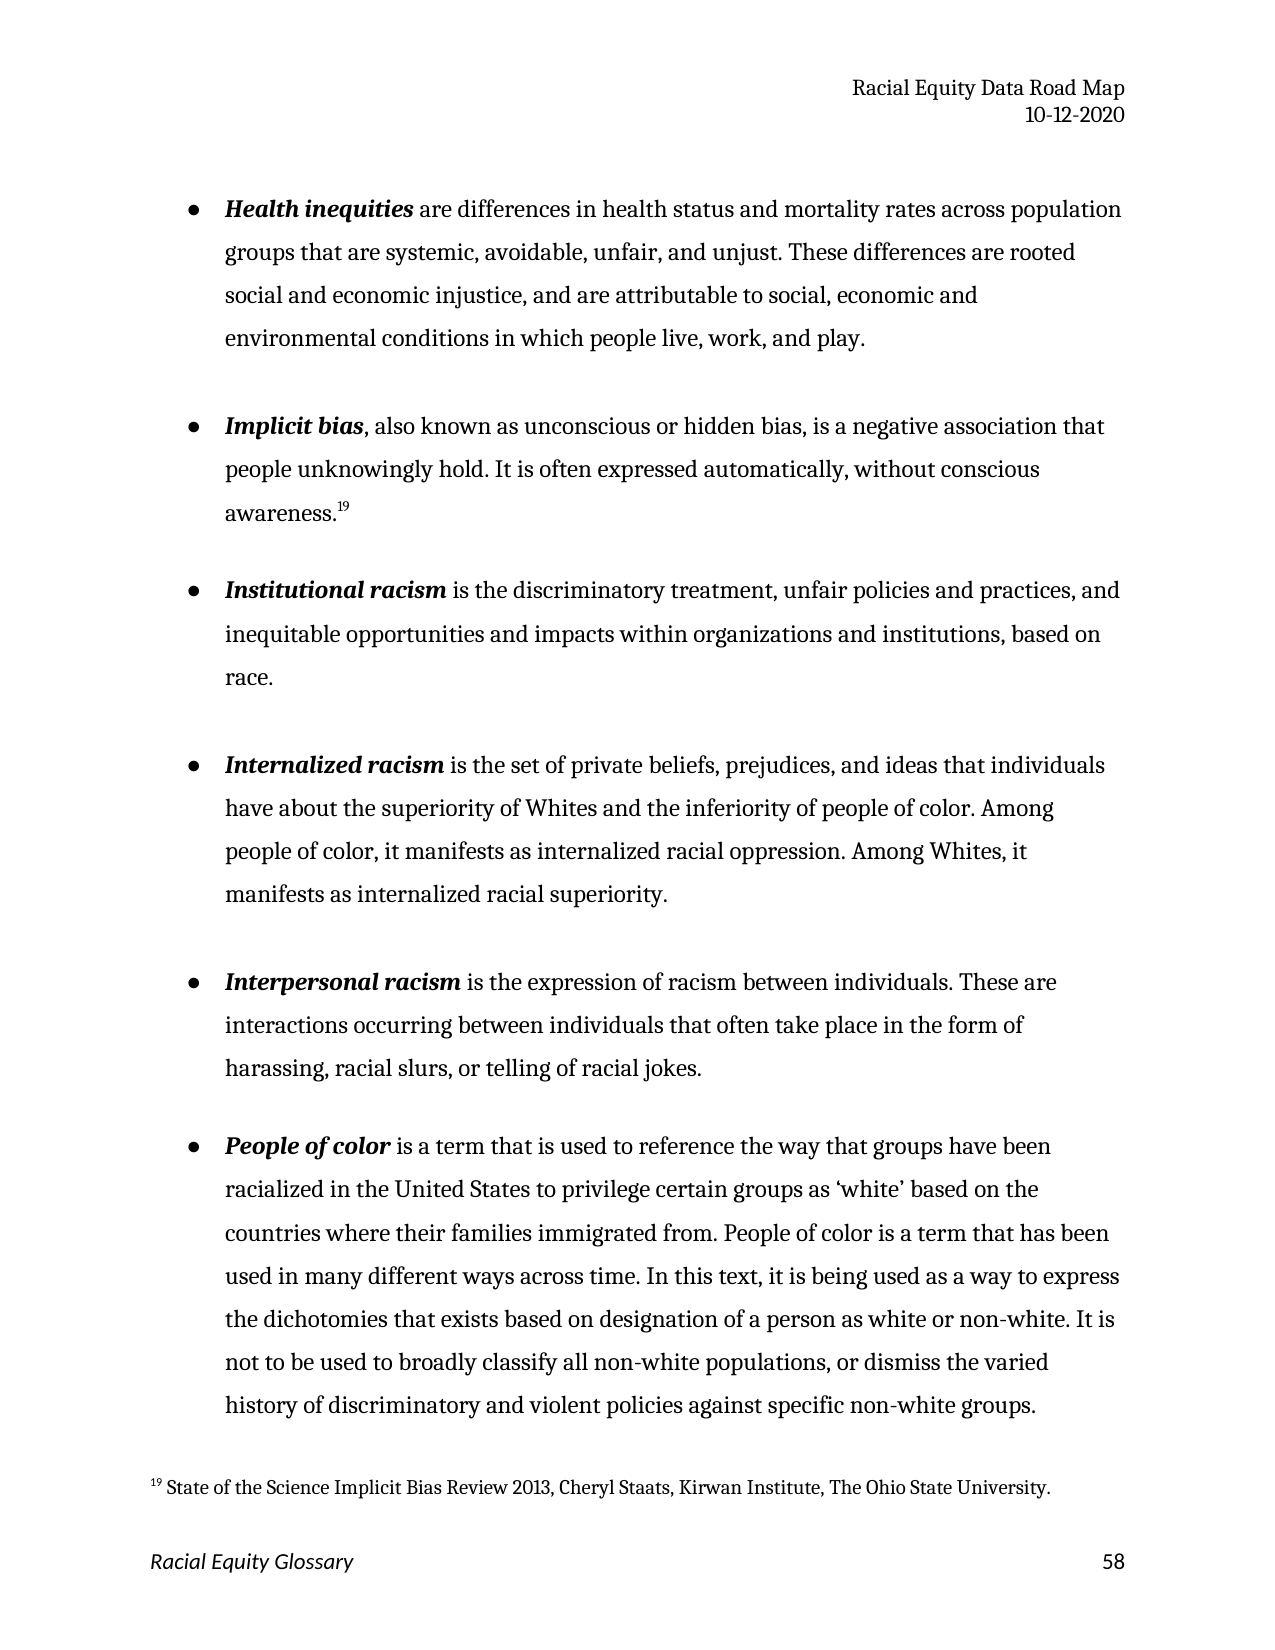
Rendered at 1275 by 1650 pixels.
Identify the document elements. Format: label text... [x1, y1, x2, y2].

list Internalized racism is the set of private beliefs, prejudices, and ideas that individuals have about the superiority of Whites and the inferiority of people of color. Among people of color, it manifests as internalized racial oppression. Among Whites, it manifests as internalized racial superiority. [187, 749, 1125, 909]
list Institutional racism is the discriminatory treatment, unfair policies and practices, and inequitable opportunities and impacts within organizations and institutions, based on race. [187, 575, 1125, 691]
list Implicit bias, also known as unconscious or hidden bias, is a negative association that people unknowingly hold. It is often expressed automatically, without conscious awareness. [187, 411, 1125, 527]
list Interpersonal racism is the expression of racism between individuals. These are interactions occurring between individuals that often take place in the form of harassing, racial slurs, or telling of racial jokes. [187, 966, 1125, 1083]
list People of color is a term that is used to reference the way that groups have been racialized in the United States to privilege certain groups as ‘white’ based on the countries where their families immigrated from. People of color is a term that has been used in many different ways across time. In this text, it is being used as a way to express the dichotomies that exists based on designation of a person as white or non-white. It is not to be used to broadly classify all non-white populations, or dismiss the varied history of discriminatory and violent policies against specific non-white groups. [187, 1131, 1125, 1420]
list Health inequities are differences in health status and mortality rates across population groups that are systemic, avoidable, unfair, and unjust. These differences are rooted social and economic injustice, and are attributable to social, economic and environmental conditions in which people live, work, and play. [187, 193, 1125, 353]
